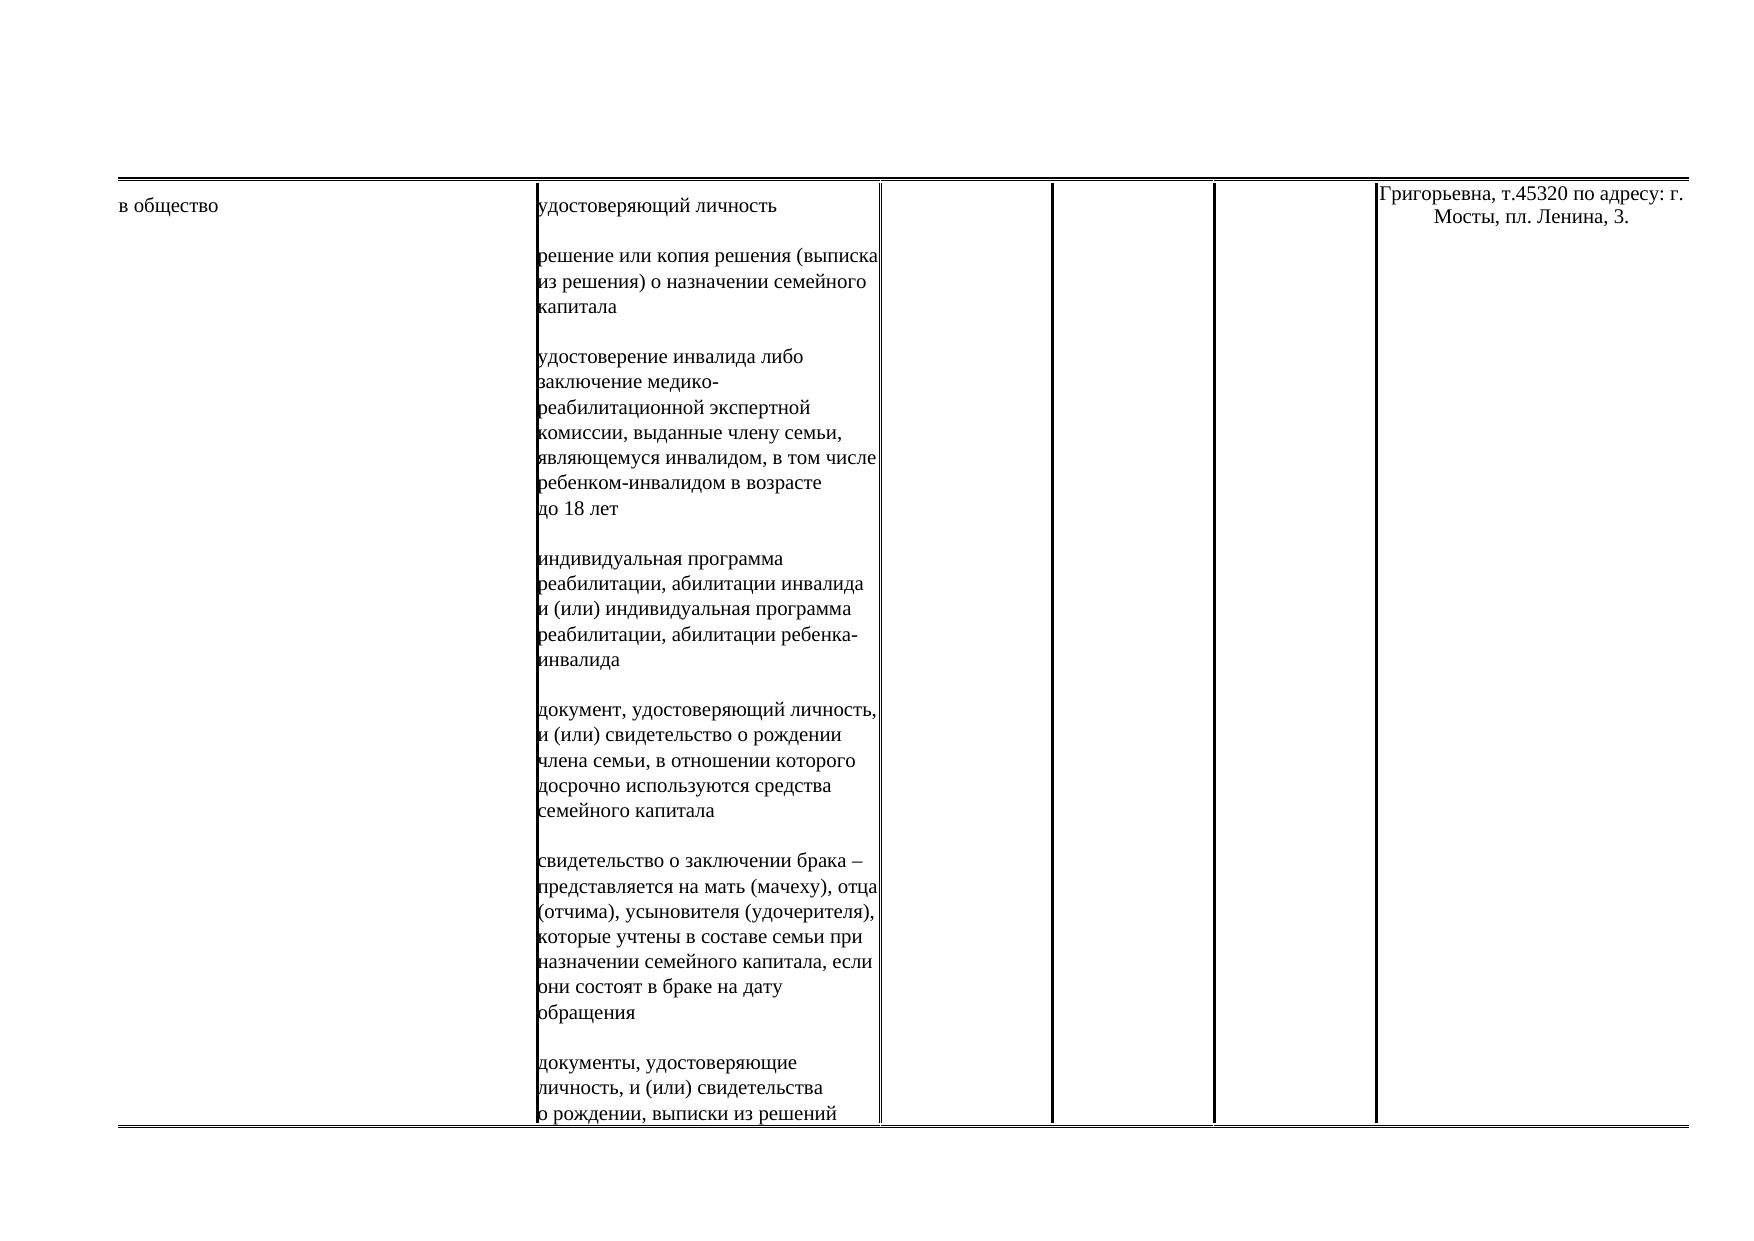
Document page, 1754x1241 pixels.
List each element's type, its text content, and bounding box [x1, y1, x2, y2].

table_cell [537, 181, 881, 1124]
table_cell единовременно [1214, 181, 1376, 1124]
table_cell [118, 181, 537, 1124]
table_cell бесплатно [881, 181, 1052, 1124]
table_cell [1052, 179, 1214, 1124]
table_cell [1376, 181, 1689, 1124]
